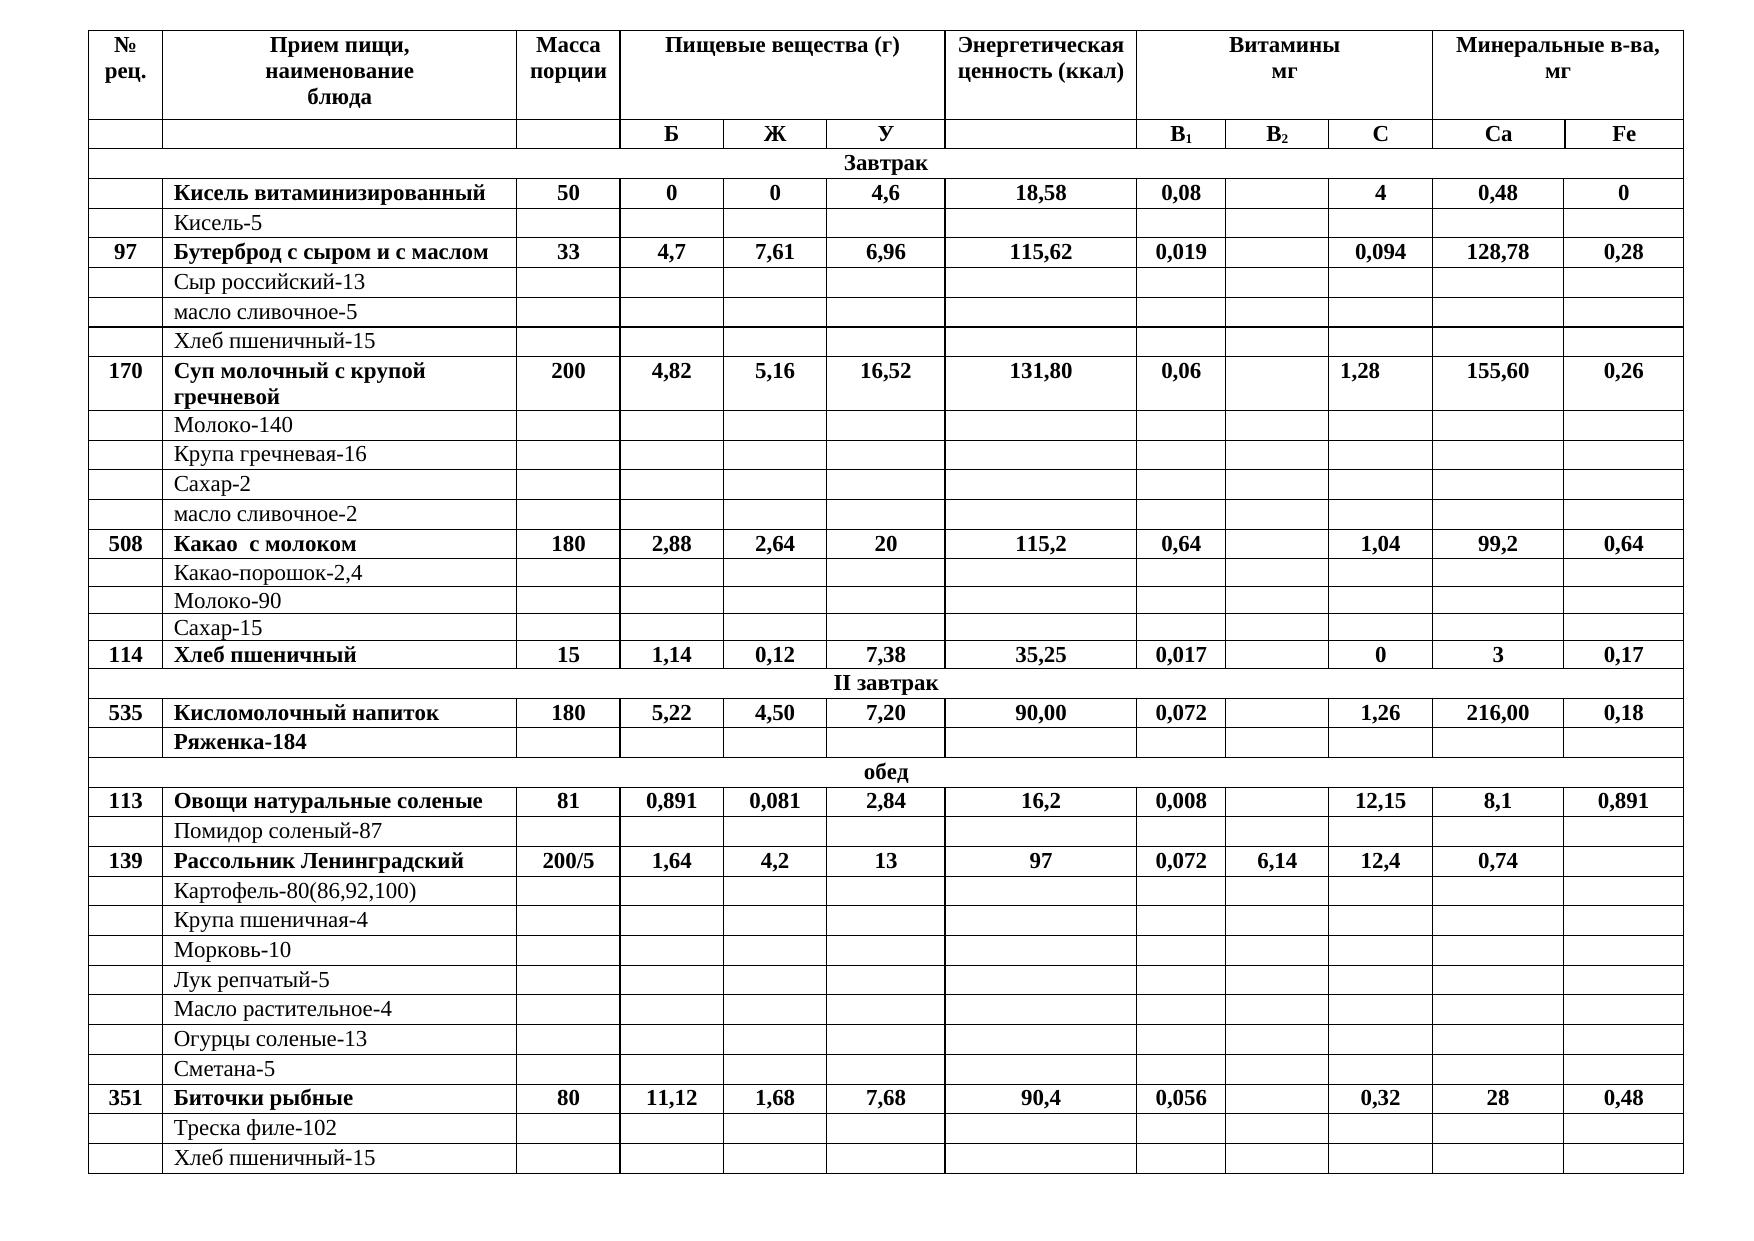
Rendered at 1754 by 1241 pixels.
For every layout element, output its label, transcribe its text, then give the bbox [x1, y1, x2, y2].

table_cell 0,08 [1137, 179, 1225, 208]
table_cell [1329, 1025, 1432, 1054]
table_cell II завтрак [89, 669, 1683, 697]
table_cell [1564, 877, 1683, 905]
table_cell [89, 559, 162, 586]
table_cell [827, 817, 944, 846]
table_cell [1433, 1114, 1563, 1143]
table_cell [946, 614, 1136, 640]
table_cell [827, 209, 944, 237]
table_cell [621, 500, 723, 528]
table_cell [827, 1025, 944, 1054]
table_cell [517, 268, 619, 297]
table_cell [1329, 328, 1432, 356]
table_cell 8,1 [1433, 788, 1563, 816]
table_cell [1433, 411, 1563, 439]
table_cell [946, 328, 1136, 356]
table_cell Сахар-15 [163, 614, 516, 640]
table_cell [89, 936, 162, 965]
table_cell 0,094 [1329, 238, 1432, 267]
table_cell [1329, 559, 1432, 586]
table_cell [946, 1144, 1136, 1172]
table_cell [1564, 268, 1683, 297]
table_cell [89, 411, 162, 439]
table_cell [1137, 587, 1225, 613]
table_cell [1137, 817, 1225, 846]
table_header Минеральные в-ва, мг [1433, 31, 1683, 118]
table_cell [517, 995, 619, 1024]
table_cell [827, 1144, 944, 1172]
table_cell [1226, 209, 1328, 237]
table_cell 131,80 [946, 357, 1136, 410]
table_cell 16,2 [946, 788, 1136, 816]
table_cell [1137, 500, 1225, 528]
table_cell Сметана-5 [163, 1055, 516, 1083]
table_cell [89, 1055, 162, 1083]
table_cell [946, 268, 1136, 297]
table_cell 90,4 [946, 1085, 1136, 1113]
table_cell [827, 906, 944, 935]
table_cell [517, 1055, 619, 1083]
table_cell [621, 936, 723, 965]
table_cell 2,64 [724, 530, 826, 558]
table_cell [946, 817, 1136, 846]
table_cell [1329, 1055, 1432, 1083]
table_cell 4,50 [724, 699, 826, 727]
table_cell 1,68 [724, 1085, 826, 1113]
table_cell 0,06 [1137, 357, 1225, 410]
table_cell 0,12 [724, 641, 826, 668]
table_cell [1226, 641, 1328, 668]
table_cell [1564, 559, 1683, 586]
table_cell 170 [89, 357, 162, 410]
table_cell [724, 470, 826, 499]
table_cell Молоко-140 [163, 411, 516, 439]
table_cell [1564, 614, 1683, 640]
table_cell Лук репчатый-5 [163, 966, 516, 994]
table_cell [1564, 966, 1683, 994]
table_cell [1137, 877, 1225, 905]
table_cell 5,16 [724, 357, 826, 410]
table_cell 0,48 [1564, 1085, 1683, 1113]
table_cell [1226, 1114, 1328, 1143]
table_cell 0,891 [1564, 788, 1683, 816]
table_cell [517, 906, 619, 935]
table_cell [1329, 1144, 1432, 1172]
table_cell [1226, 699, 1328, 727]
table_cell 508 [89, 530, 162, 558]
table_cell [621, 614, 723, 640]
table_cell Завтрак [89, 149, 1683, 178]
table_cell [946, 1025, 1136, 1054]
table_cell 4,82 [621, 357, 723, 410]
table_cell 4,6 [827, 179, 944, 208]
table_cell 0 [621, 179, 723, 208]
table_cell Ж [724, 120, 826, 148]
table_cell [1226, 966, 1328, 994]
table_cell [1226, 728, 1328, 757]
table_cell 15 [517, 641, 619, 668]
table_cell 0,74 [1433, 847, 1563, 876]
table_cell [1329, 906, 1432, 935]
table_cell [1137, 328, 1225, 356]
table_cell [1329, 587, 1432, 613]
table_cell [946, 995, 1136, 1024]
table_cell [1226, 936, 1328, 965]
table_cell 90,00 [946, 699, 1136, 727]
table_cell [1137, 906, 1225, 935]
table_cell Крупа пшеничная-4 [163, 906, 516, 935]
table_cell [724, 1055, 826, 1083]
table_cell Треска филе-102 [163, 1114, 516, 1143]
table_cell 0,072 [1137, 847, 1225, 876]
table_cell [1433, 966, 1563, 994]
table_cell [517, 1114, 619, 1143]
table_cell 115,62 [946, 238, 1136, 267]
table_cell [89, 995, 162, 1024]
table_cell [89, 179, 162, 208]
table_cell [1433, 728, 1563, 757]
table_cell 0,891 [621, 788, 723, 816]
table_cell [1433, 614, 1563, 640]
table_cell [1329, 728, 1432, 757]
table_cell Хлеб пшеничный [163, 641, 516, 668]
table_cell [1433, 1144, 1563, 1172]
table_cell [1564, 441, 1683, 469]
table_cell Огурцы соленые-13 [163, 1025, 516, 1054]
table_cell [1433, 817, 1563, 846]
table_cell [724, 411, 826, 439]
table_cell Fe [1566, 120, 1683, 148]
table_cell [827, 328, 944, 356]
table_cell Масло растительное-4 [163, 995, 516, 1024]
table_cell [827, 614, 944, 640]
table_cell Какао-порошок-2,4 [163, 559, 516, 586]
table_cell [827, 411, 944, 439]
table_cell 155,60 [1433, 357, 1563, 410]
table_cell 0,081 [724, 788, 826, 816]
table_cell [1329, 966, 1432, 994]
table_cell [946, 1055, 1136, 1083]
table_cell [621, 906, 723, 935]
table_cell Ряженка-184 [163, 728, 516, 757]
table_cell [1226, 500, 1328, 528]
table_cell [724, 559, 826, 586]
table_cell 7,61 [724, 238, 826, 267]
table_cell [724, 906, 826, 935]
table_cell [827, 559, 944, 586]
table_cell [1137, 728, 1225, 757]
table_cell [946, 728, 1136, 757]
table_cell [1226, 788, 1328, 816]
table_cell 6,14 [1226, 847, 1328, 876]
table_cell 0,26 [1564, 357, 1683, 410]
table_cell [1329, 411, 1432, 439]
table_cell [517, 441, 619, 469]
table_cell [89, 614, 162, 640]
table_cell 113 [89, 788, 162, 816]
table_cell 1,04 [1329, 530, 1432, 558]
table_cell [827, 298, 944, 326]
table_cell [1433, 995, 1563, 1024]
table_cell [517, 559, 619, 586]
table_cell [517, 298, 619, 326]
table_cell С [1329, 120, 1432, 148]
table_cell [89, 1144, 162, 1172]
table_cell 4,7 [621, 238, 723, 267]
table_cell [827, 728, 944, 757]
table_header Пищевые вещества (г) [621, 31, 944, 118]
table_cell [1433, 1055, 1563, 1083]
table_cell [1137, 470, 1225, 499]
table_cell Крупа гречневая-16 [163, 441, 516, 469]
table_cell [724, 1144, 826, 1172]
table_cell [946, 559, 1136, 586]
table_cell 200 [517, 357, 619, 410]
table_cell В2 [1226, 120, 1328, 148]
table_cell [724, 298, 826, 326]
table_cell 0,019 [1137, 238, 1225, 267]
table_cell 1,28 [1329, 357, 1432, 410]
table_cell [1226, 559, 1328, 586]
table_cell Суп молочный с крупой гречневой [163, 357, 516, 410]
table_cell 35,25 [946, 641, 1136, 668]
table_cell 20 [827, 530, 944, 558]
table_cell 115,2 [946, 530, 1136, 558]
table_cell [1564, 1025, 1683, 1054]
table_cell [1433, 500, 1563, 528]
table_cell [1564, 411, 1683, 439]
table_cell [1226, 268, 1328, 297]
table_cell [1329, 877, 1432, 905]
table_cell 7,20 [827, 699, 944, 727]
table_cell 0,17 [1564, 641, 1683, 668]
table_cell 4 [1329, 179, 1432, 208]
table_cell Сыр российский-13 [163, 268, 516, 297]
table_cell Кисломолочный напиток [163, 699, 516, 727]
table_cell [1137, 559, 1225, 586]
table_cell [1329, 298, 1432, 326]
table_cell [1564, 470, 1683, 499]
table_cell 0,008 [1137, 788, 1225, 816]
table_cell [621, 966, 723, 994]
table_cell В1 [1137, 120, 1225, 148]
table_cell [517, 500, 619, 528]
table_cell 351 [89, 1085, 162, 1113]
table_cell [1137, 298, 1225, 326]
table_cell [1226, 179, 1328, 208]
table_cell [724, 995, 826, 1024]
table_cell [1226, 441, 1328, 469]
table_cell 28 [1433, 1085, 1563, 1113]
table_cell [1433, 936, 1563, 965]
table_cell 0,18 [1564, 699, 1683, 727]
table_cell Хлеб пшеничный-15 [163, 1144, 516, 1172]
table_cell [1137, 936, 1225, 965]
table_cell [1564, 1114, 1683, 1143]
table_cell [1329, 500, 1432, 528]
table_cell 139 [89, 847, 162, 876]
table_cell [1329, 614, 1432, 640]
table_cell [517, 877, 619, 905]
table_cell [517, 614, 619, 640]
table_cell 128,78 [1433, 238, 1563, 267]
table_cell 97 [946, 847, 1136, 876]
table_cell [724, 817, 826, 846]
table_cell [1226, 877, 1328, 905]
table_cell 12,4 [1329, 847, 1432, 876]
table_cell [827, 441, 944, 469]
table_cell [724, 500, 826, 528]
table_cell 216,00 [1433, 699, 1563, 727]
table_cell 0 [1329, 641, 1432, 668]
table_cell 80 [517, 1085, 619, 1113]
table_cell масло сливочное-2 [163, 500, 516, 528]
table_cell Биточки рыбные [163, 1085, 516, 1113]
table_cell [1329, 1114, 1432, 1143]
table_cell 3 [1433, 641, 1563, 668]
table_cell [89, 500, 162, 528]
table_cell 11,12 [621, 1085, 723, 1113]
table_cell [946, 877, 1136, 905]
table_cell [1433, 559, 1563, 586]
table_cell 535 [89, 699, 162, 727]
table_cell [827, 936, 944, 965]
table_cell 1,26 [1329, 699, 1432, 727]
table_cell 180 [517, 699, 619, 727]
table_cell [1433, 441, 1563, 469]
table_cell [1137, 209, 1225, 237]
table_cell 18,58 [946, 179, 1136, 208]
table_cell У [827, 120, 944, 148]
table_cell [827, 995, 944, 1024]
table_cell [517, 1144, 619, 1172]
table_cell [1433, 877, 1563, 905]
table_cell [946, 500, 1136, 528]
table_cell [1433, 470, 1563, 499]
table_cell [1433, 328, 1563, 356]
table_cell [1137, 1055, 1225, 1083]
table_cell [1329, 936, 1432, 965]
table_cell [89, 817, 162, 846]
table_cell Картофель-80(86,92,100) [163, 877, 516, 905]
table_cell Кисель витаминизированный [163, 179, 516, 208]
table_cell [621, 877, 723, 905]
table_cell 0,017 [1137, 641, 1225, 668]
table_cell [89, 120, 162, 148]
table_cell Хлеб пшеничный-15 [163, 328, 516, 356]
table_header Энергетическая ценность (ккал) [946, 31, 1136, 118]
table_cell [946, 966, 1136, 994]
table_cell [827, 500, 944, 528]
table_cell [1226, 298, 1328, 326]
table_cell [1226, 411, 1328, 439]
table_cell [89, 1025, 162, 1054]
table_header № рец. [89, 31, 162, 118]
table_cell [1564, 995, 1683, 1024]
table_cell [946, 441, 1136, 469]
table_cell [89, 441, 162, 469]
table_cell [724, 209, 826, 237]
table_cell [1137, 411, 1225, 439]
table_cell [1137, 966, 1225, 994]
table_cell [724, 328, 826, 356]
table_cell масло сливочное-5 [163, 298, 516, 326]
table_cell [517, 936, 619, 965]
table_cell [1564, 847, 1683, 876]
table_cell 0,28 [1564, 238, 1683, 267]
table_cell [517, 587, 619, 613]
table_cell [946, 470, 1136, 499]
table_cell обед [89, 758, 1683, 787]
table_cell [1226, 357, 1328, 410]
table_cell [1329, 268, 1432, 297]
table_cell [621, 209, 723, 237]
table_cell [724, 728, 826, 757]
table_cell [1564, 298, 1683, 326]
table_cell Бутерброд с сыром и с маслом [163, 238, 516, 267]
table_cell [724, 877, 826, 905]
table_cell [621, 728, 723, 757]
table_cell [1433, 298, 1563, 326]
table_cell 50 [517, 179, 619, 208]
table_cell [724, 966, 826, 994]
table_cell [1137, 614, 1225, 640]
table_cell [1564, 1055, 1683, 1083]
table_cell [946, 906, 1136, 935]
table_cell [827, 470, 944, 499]
table_cell [89, 209, 162, 237]
table_cell [621, 559, 723, 586]
table_cell [1226, 906, 1328, 935]
table_cell [1137, 1025, 1225, 1054]
table_cell [621, 328, 723, 356]
table_cell [1226, 1085, 1328, 1113]
table_cell 0,64 [1564, 530, 1683, 558]
table_cell [827, 1055, 944, 1083]
table_cell [1564, 936, 1683, 965]
table_cell [1226, 328, 1328, 356]
table_cell Кисель-5 [163, 209, 516, 237]
table_cell [724, 1025, 826, 1054]
table_cell [517, 120, 619, 148]
table_cell 33 [517, 238, 619, 267]
table_header Витамины мг [1137, 31, 1432, 118]
table_cell [724, 1114, 826, 1143]
table_cell 1,14 [621, 641, 723, 668]
table_cell [946, 587, 1136, 613]
table_cell [621, 1144, 723, 1172]
table_cell [89, 877, 162, 905]
table_cell [1226, 530, 1328, 558]
table_cell [827, 268, 944, 297]
table_cell [89, 328, 162, 356]
table_cell [724, 441, 826, 469]
table_cell [946, 209, 1136, 237]
table_cell [1137, 441, 1225, 469]
table_cell [946, 298, 1136, 326]
table_cell 0,056 [1137, 1085, 1225, 1113]
table_cell [89, 298, 162, 326]
table_cell [517, 817, 619, 846]
table_cell [1564, 906, 1683, 935]
table_cell [621, 817, 723, 846]
table_cell [517, 209, 619, 237]
table_cell 81 [517, 788, 619, 816]
table_cell [621, 441, 723, 469]
table_cell [946, 936, 1136, 965]
table_cell [1433, 268, 1563, 297]
table_cell 180 [517, 530, 619, 558]
table_cell [1226, 1055, 1328, 1083]
table_cell [89, 587, 162, 613]
table_cell 0 [1564, 179, 1683, 208]
table_cell [621, 298, 723, 326]
table_cell [517, 411, 619, 439]
table_cell 0,64 [1137, 530, 1225, 558]
table_cell [621, 587, 723, 613]
table_cell [621, 1114, 723, 1143]
table_cell [1564, 1144, 1683, 1172]
table_cell [724, 268, 826, 297]
table_cell 200/5 [517, 847, 619, 876]
table_cell [1564, 817, 1683, 846]
table_cell 2,84 [827, 788, 944, 816]
table_cell [1226, 587, 1328, 613]
table_cell 114 [89, 641, 162, 668]
table_cell [517, 966, 619, 994]
table_cell [621, 470, 723, 499]
table_cell 5,22 [621, 699, 723, 727]
table_cell [1564, 728, 1683, 757]
table_cell [1564, 209, 1683, 237]
table_cell [946, 1114, 1136, 1143]
table_cell Овощи натуральные соленые [163, 788, 516, 816]
table_cell Са [1433, 120, 1564, 148]
table_cell [1433, 906, 1563, 935]
table_cell 4,2 [724, 847, 826, 876]
table_cell 16,52 [827, 357, 944, 410]
table_cell [517, 1025, 619, 1054]
table_cell [1564, 328, 1683, 356]
table_cell [724, 936, 826, 965]
table_cell [827, 587, 944, 613]
table_cell [724, 587, 826, 613]
table_cell [1329, 209, 1432, 237]
table_cell 0 [724, 179, 826, 208]
table_header Прием пищи, наименование блюда [163, 31, 516, 118]
table_cell 97 [89, 238, 162, 267]
table_cell [621, 268, 723, 297]
table_cell [163, 120, 516, 148]
table_cell Какао с молоком [163, 530, 516, 558]
table_cell 0,072 [1137, 699, 1225, 727]
table_cell 7,68 [827, 1085, 944, 1113]
table_cell Морковь-10 [163, 936, 516, 965]
table_cell [1137, 995, 1225, 1024]
table_cell [517, 728, 619, 757]
table_cell [946, 120, 1136, 148]
table_cell [1226, 1025, 1328, 1054]
table_cell [1564, 587, 1683, 613]
table_cell [1226, 1144, 1328, 1172]
table_cell Б [621, 120, 723, 148]
table_cell 0,32 [1329, 1085, 1432, 1113]
table_cell 6,96 [827, 238, 944, 267]
table_cell Сахар-2 [163, 470, 516, 499]
table_cell 2,88 [621, 530, 723, 558]
table_cell [1226, 614, 1328, 640]
table_cell [1226, 995, 1328, 1024]
table_cell [1226, 470, 1328, 499]
table_cell [1226, 817, 1328, 846]
table_cell [89, 470, 162, 499]
table_cell [89, 906, 162, 935]
table_cell [827, 966, 944, 994]
table_cell [621, 411, 723, 439]
table_cell Молоко-90 [163, 587, 516, 613]
table_cell [1564, 500, 1683, 528]
table_cell Помидор соленый-87 [163, 817, 516, 846]
table_cell 1,64 [621, 847, 723, 876]
table_cell 99,2 [1433, 530, 1563, 558]
table_cell 7,38 [827, 641, 944, 668]
table_header Масса порции [517, 31, 619, 118]
table_cell [1137, 268, 1225, 297]
table_cell [1433, 587, 1563, 613]
table_cell [946, 411, 1136, 439]
table_cell [1226, 238, 1328, 267]
table_cell [1329, 995, 1432, 1024]
table_cell [89, 728, 162, 757]
table_cell [621, 1025, 723, 1054]
table_cell 0,48 [1433, 179, 1563, 208]
table_cell 13 [827, 847, 944, 876]
table_cell [89, 1114, 162, 1143]
table_cell [1137, 1114, 1225, 1143]
table_cell [724, 614, 826, 640]
table_cell [827, 1114, 944, 1143]
table_cell [89, 966, 162, 994]
table_cell 12,15 [1329, 788, 1432, 816]
table_cell [1329, 817, 1432, 846]
table_cell [517, 470, 619, 499]
table_cell [1329, 441, 1432, 469]
table_cell [1433, 1025, 1563, 1054]
table_cell [1433, 209, 1563, 237]
table_cell [1329, 470, 1432, 499]
table_cell [621, 995, 723, 1024]
table_cell [621, 1055, 723, 1083]
table_cell Рассольник Ленинградский [163, 847, 516, 876]
table_cell [827, 877, 944, 905]
table_cell [517, 328, 619, 356]
table_cell [89, 268, 162, 297]
table_cell [1137, 1144, 1225, 1172]
